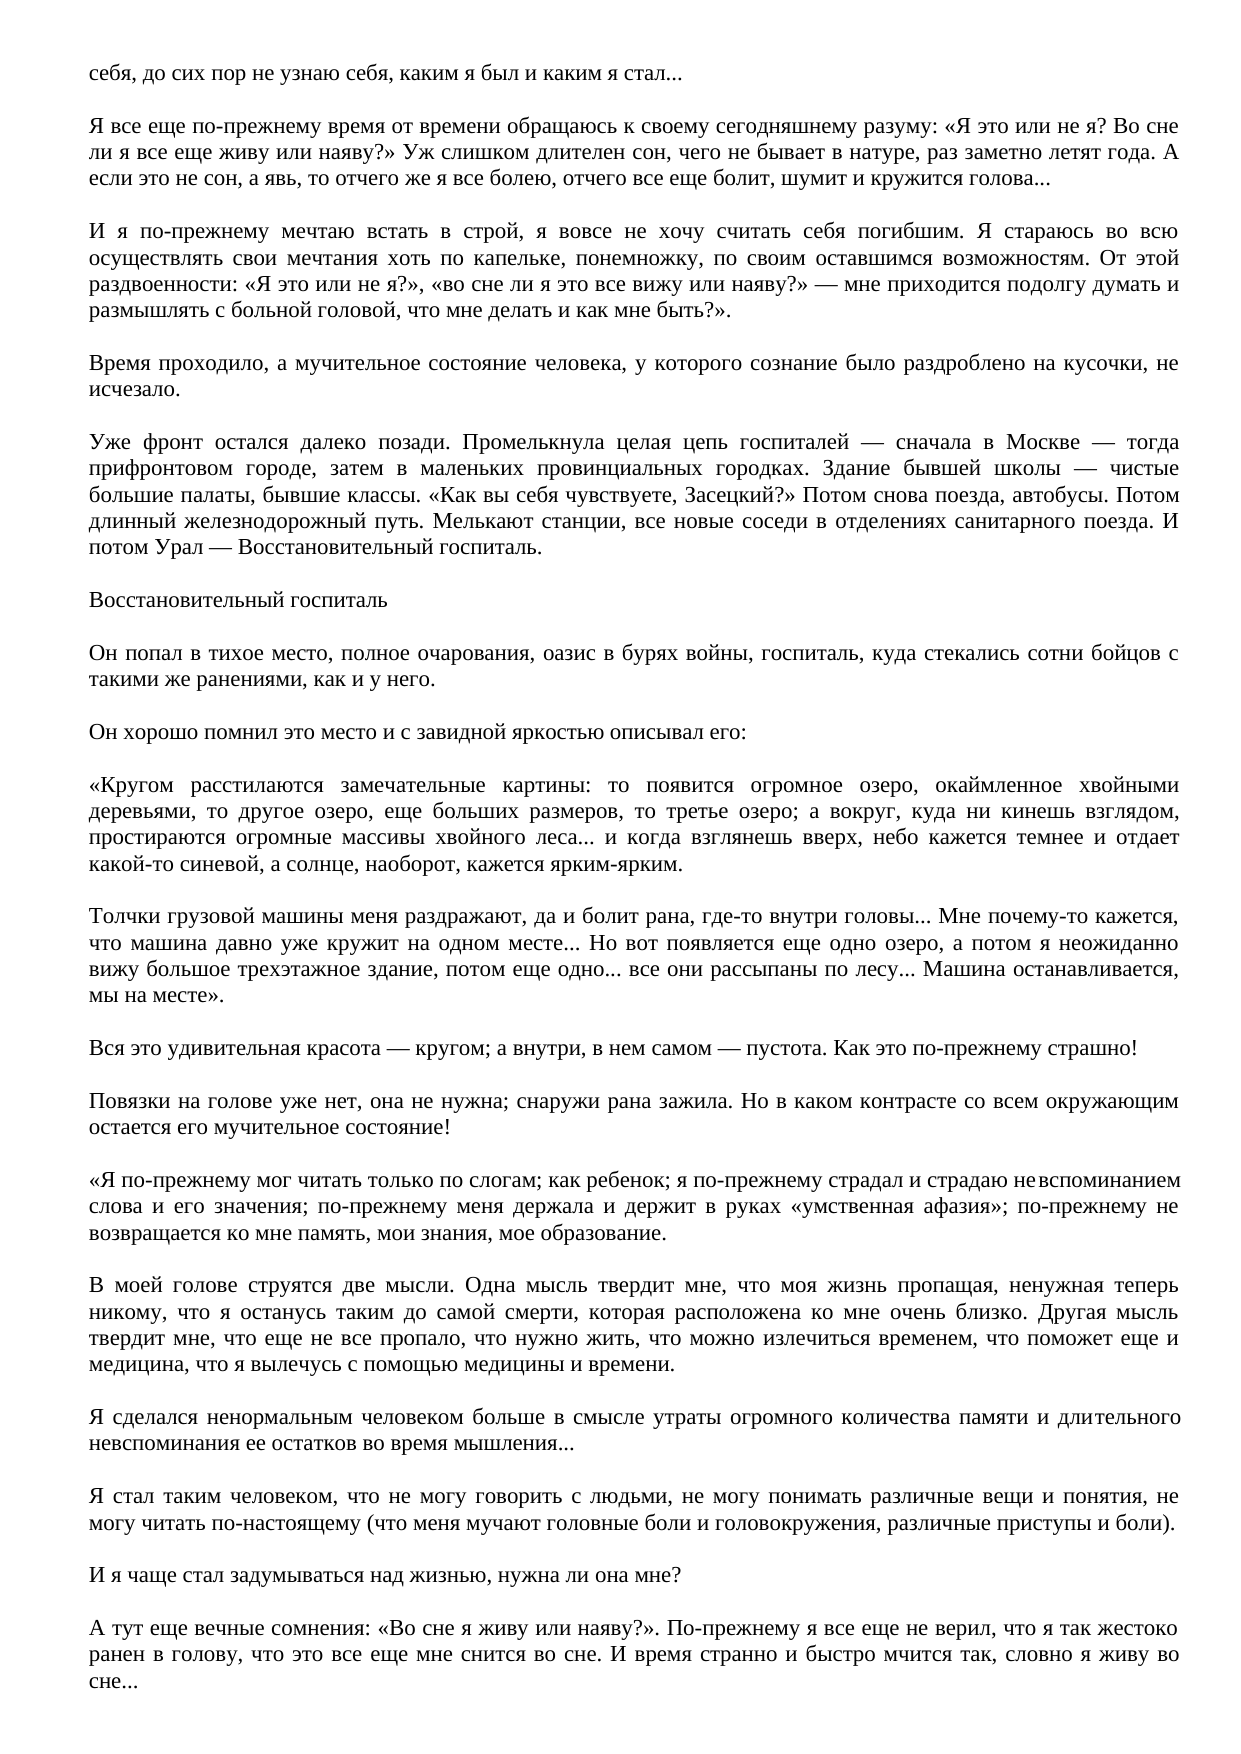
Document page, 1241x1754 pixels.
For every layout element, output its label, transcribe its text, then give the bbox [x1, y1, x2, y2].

text И я по-прежнему мечтаю встать в строй, я вовсе не хочу считать себя погибшим. Я стараюсь во всю осуществлять свои мечтания хоть по капельке, понемножку, по своим оставшимся возможностям. От этой раздвоенности: «Я это или не я?», «во сне ли я это все вижу или наяву?» — мне приходится подолгу думать и размышлять с больной головой, что мне делать и как мне быть?». [89, 217, 1181, 323]
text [89, 59, 1181, 85]
text А тут еще вечные сомнения: «Во сне я живу или наяву?». По-прежнему я все еще не верил, что я так жестоко ранен в голову, что это все еще мне снится во сне. И время странно и быстро мчится так, словно я живу во сне... [89, 1614, 1181, 1693]
text Время проходило, а мучительное состояние человека, у которого сознание было раздроблено на кусочки, не исчезало. [89, 349, 1181, 402]
text Я сделался ненормальным человеком больше в смысле утраты огромного количества памяти и дли­тельного невспоминания ее остатков во время мышления... [89, 1403, 1181, 1456]
text Он попал в тихое место, полное очарования, оазис в бурях войны, госпиталь, куда стекались сотни бойцов с такими же ранениями, как и у него. [89, 639, 1181, 692]
text Вся это удивительная красота — кругом; а внутри, в нем самом — пустота. Как это по-прежнему страшно! [89, 1034, 1181, 1061]
text Я стал таким человеком, что не могу говорить с людьми, не могу понимать различные вещи и понятия, не могу читать по-настоящему (что меня мучают головные боли и головокружения, различные приступы и боли). [89, 1482, 1181, 1535]
text В моей голове струятся две мысли. Одна мысль твердит мне, что моя жизнь пропащая, ненужная теперь никому, что я останусь таким до самой смерти, которая расположена ко мне очень близко. Другая мысль твердит мне, что еще не все пропало, что нужно жить, что можно излечиться временем, что поможет еще и медицина, что я вылечусь с помощью медицины и времени. [89, 1271, 1181, 1377]
text Он хорошо помнил это место и с завидной яркостью описывал его: [89, 718, 1181, 744]
text Восстановительный госпиталь [89, 586, 1181, 612]
text И я чаще стал задумываться над жизнью, нужна ли она мне? [89, 1561, 1181, 1588]
text «Кругом расстилаются замечательные картины: то появится огромное озеро, окаймленное хвойными деревьями, то другое озеро, еще больших размеров, то третье озеро; а вокруг, куда ни кинешь взглядом, простираются огромные массивы хвойного леса... и когда взглянешь вверх, небо кажется темнее и отдает какой-то синевой, а солнце, наоборот, кажется ярким-ярким. [89, 771, 1181, 876]
text Толчки грузовой машины меня раздражают, да и болит рана, где-то внутри головы... Мне почему-то кажется, что машина давно уже кружит на одном месте... Но вот появляется еще одно озеро, а потом я неожиданно вижу большое трехэтажное здание, потом еще одно... все они рассыпаны по лесу... Машина останавливается, мы на месте». [89, 902, 1181, 1008]
text «Я по-прежнему мог читать только по слогам; как ребенок; я по-прежнему страдал и страдаю не­вспоминанием слова и его значения; по-прежнему меня держала и держит в руках «умственная афазия»; по-прежнему не возвращается ко мне память, мои знания, мое образование. [89, 1166, 1181, 1245]
text Уже фронт остался далеко позади. Промелькнула целая цепь госпиталей — сначала в Москве — тогда прифронтовом городе, затем в маленьких провинциальных городках. Здание бывшей школы — чистые большие палаты, бывшие классы. «Как вы себя чувствуете, Засецкий?» Потом снова поезда, автобусы. Потом длинный железнодорожный путь. Мелькают станции, все новые соседи в отделениях санитарного поезда. И потом Урал — Восстановительный госпиталь. [89, 428, 1181, 560]
text Я все еще по-прежнему время от времени обращаюсь к своему сегодняшнему разуму: «Я это или не я? Во сне ли я все еще живу или наяву?» Уж слишком длителен сон, чего не бывает в натуре, раз заметно летят года. А если это не сон, а явь, то отчего же я все болею, отчего все еще болит, шумит и кружится голова... [89, 112, 1181, 191]
text Повязки на голове уже нет, она не нужна; снаружи рана зажила. Но в каком контрасте со всем окружающим остается его мучительное состояние! [89, 1087, 1181, 1139]
